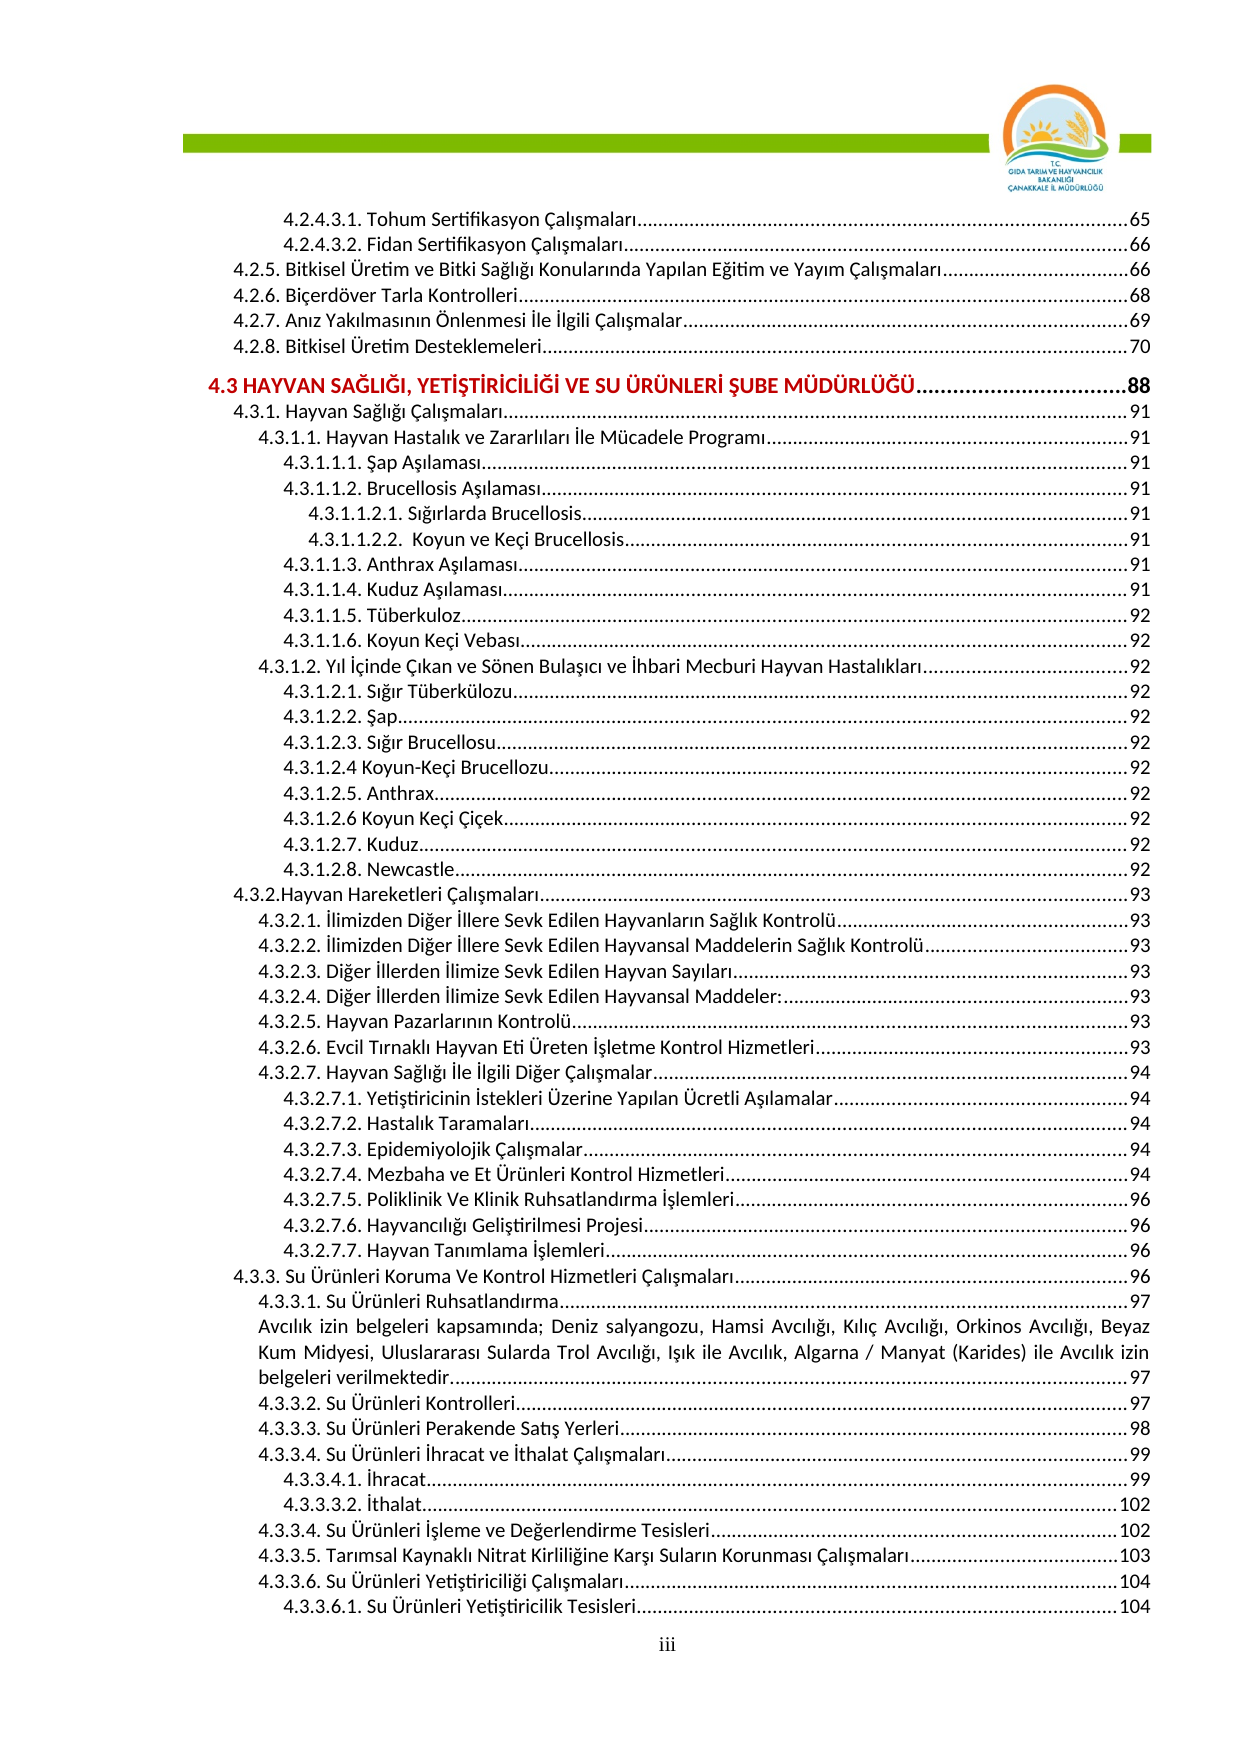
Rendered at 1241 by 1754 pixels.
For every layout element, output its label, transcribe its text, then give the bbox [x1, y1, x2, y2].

text 4.3.2.7.2. Hastalık Taramaları 94 [283, 1110, 1152, 1136]
text 4.3.3.2. Su Ürünleri Kontrolleri 97 [258, 1390, 1152, 1415]
text 4.3.2.7.3. Epidemiyolojik Çalışmalar 94 [283, 1136, 1152, 1161]
text 4.3.2.1. İlimizden Diğer İllere Sevk Edilen Hayvanların Sağlık Kontrolü 93 [258, 907, 1152, 932]
text 4.3.3.4.1. İhracat 99 [283, 1466, 1152, 1492]
text 4.3.2.7.1. Yetiştiricinin İstekleri Üzerine Yapılan Ücretli Aşılamalar 94 [283, 1085, 1152, 1110]
text 4.3.2.7.5. Poliklinik Ve Klinik Ruhsatlandırma İşlemleri 96 [283, 1187, 1152, 1212]
text 4.3.1. Hayvan Sağlığı Çalışmaları 91 [233, 399, 1152, 424]
text 4.3.1.1.1. Şap Aşılaması 91 [283, 449, 1152, 475]
text 4.3.1.1.4. Kuduz Aşılaması 91 [283, 577, 1152, 602]
text 4.3.1.2.4 Koyun-Keçi Brucellozu 92 [283, 754, 1152, 780]
text 4.2.6. Biçerdöver Tarla Kontrolleri 68 [233, 282, 1152, 307]
text 4.3.1.2.8. Newcastle 92 [283, 856, 1152, 882]
text 4.3.1.2.3. Sığır Brucellosu 92 [283, 729, 1152, 754]
text 4.3 HAYVAN SAĞLIĞI, YETİŞTİRİCİLİĞİ VE SU ÜRÜNLERİ ŞUBE MÜDÜRLÜĞÜ 88 [208, 371, 1152, 399]
text 4.3.3.5. Tarımsal Kaynaklı Nitrat Kirliliğine Karşı Suların Korunması Çalışmaları 103 [258, 1542, 1152, 1568]
text 4.3.1.1.3. Anthrax Aşılaması 91 [283, 551, 1152, 577]
text 4.3.2.6. Evcil Tırnaklı Hayvan Eti Üreten İşletme Kontrol Hizmetleri 93 [258, 1034, 1152, 1059]
text 4.3.3.3. Su Ürünleri Perakende Satış Yerleri 98 [258, 1415, 1152, 1441]
text 4.3.1.2.7. Kuduz 92 [283, 831, 1152, 856]
text 4.3.1.1.2.2. Koyun ve Keçi Brucellosis 91 [308, 526, 1152, 551]
text 4.3.3.4. Su Ürünleri İhracat ve İthalat Çalışmaları 99 [258, 1441, 1152, 1466]
text 4.3.1.1. Hayvan Hastalık ve Zararlıları İle Mücadele Programı 91 [258, 424, 1152, 449]
text 4.3.1.2.1. Sığır Tüberkülozu 92 [283, 678, 1152, 704]
text 4.3.1.2.2. Şap 92 [283, 704, 1152, 729]
text 4.3.1.2.6 Koyun Keçi Çiçek 92 [283, 805, 1152, 831]
text 4.2.5. Bitkisel Üretim ve Bitki Sağlığı Konularında Yapılan Eğitim ve Yayım Çalışmaları 66 [233, 257, 1152, 282]
text 4.3.3. Su Ürünleri Koruma Ve Kontrol Hizmetleri Çalışmaları 96 [233, 1263, 1152, 1288]
text 4.3.3.3.2. İthalat 102 [283, 1492, 1152, 1517]
text 4.3.2.5. Hayvan Pazarlarının Kontrolü 93 [258, 1009, 1152, 1034]
text 4.3.3.6. Su Ürünleri Yetiştiriciliği Çalışmaları 104 [258, 1568, 1152, 1593]
text 4.3.2.4. Diğer İllerden İlimize Sevk Edilen Hayvansal Maddeler: 93 [258, 983, 1152, 1009]
text 4.3.2.7. Hayvan Sağlığı İle İlgili Diğer Çalışmalar 94 [258, 1059, 1152, 1085]
text 4.3.1.1.5. Tüberkuloz 92 [283, 602, 1152, 627]
text 4.3.1.1.2. Brucellosis Aşılaması 91 [283, 475, 1152, 500]
text 4.3.3.4. Su Ürünleri İşleme ve Değerlendirme Tesisleri 102 [258, 1517, 1152, 1542]
text 4.3.1.2. Yıl İçinde Çıkan ve Sönen Bulaşıcı ve İhbari Mecburi Hayvan Hastalıkları 92 [258, 653, 1152, 678]
text 4.2.8. Bitkisel Üretim Desteklemeleri 70 [233, 333, 1152, 358]
text 4.3.2.Hayvan Hareketleri Çalışmaları 93 [233, 882, 1152, 907]
picture [183, 73, 1152, 206]
text 4.3.2.7.7. Hayvan Tanımlama İşlemleri 96 [283, 1237, 1152, 1263]
text 4.2.4.3.2. Fidan Sertifikasyon Çalışmaları 66 [283, 231, 1152, 257]
text 4.3.2.2. İlimizden Diğer İllere Sevk Edilen Hayvansal Maddelerin Sağlık Kontrolü 93 [258, 932, 1152, 958]
text 4.3.2.7.6. Hayvancılığı Geliştirilmesi Projesi 96 [283, 1212, 1152, 1237]
text 4.3.1.2.5. Anthrax 92 [283, 780, 1152, 805]
text 4.3.1.1.2.1. Sığırlarda Brucellosis 91 [308, 500, 1152, 526]
text 4.3.3.6.1. Su Ürünleri Yetiştiricilik Tesisleri 104 [283, 1593, 1152, 1619]
text 4.3.3.1. Su Ürünleri Ruhsatlandırma 97 [258, 1288, 1152, 1314]
text Avcılık izin belgeleri kapsamında; Deniz salyangozu, Hamsi Avcılığı, Kılıç Avcılığı, Orkinos Avcılığı, Beyaz Kum Midyesi, Uluslararası Sularda Trol Avcılığı, Işık ile Avcılık, Algarna / Manyat (Karides) ile Avcılık izin belgeleri verilmektedir. 97 [258, 1314, 1152, 1390]
text 4.3.1.1.6. Koyun Keçi Vebası 92 [283, 627, 1152, 653]
text 4.2.7. Anız Yakılmasının Önlenmesi İle İlgili Çalışmalar 69 [233, 307, 1152, 333]
text 4.3.2.7.4. Mezbaha ve Et Ürünleri Kontrol Hizmetleri 94 [283, 1161, 1152, 1187]
text 4.2.4.3.1. Tohum Sertifikasyon Çalışmaları 65 [283, 206, 1152, 231]
text 4.3.2.3. Diğer İllerden İlimize Sevk Edilen Hayvan Sayıları 93 [258, 958, 1152, 983]
